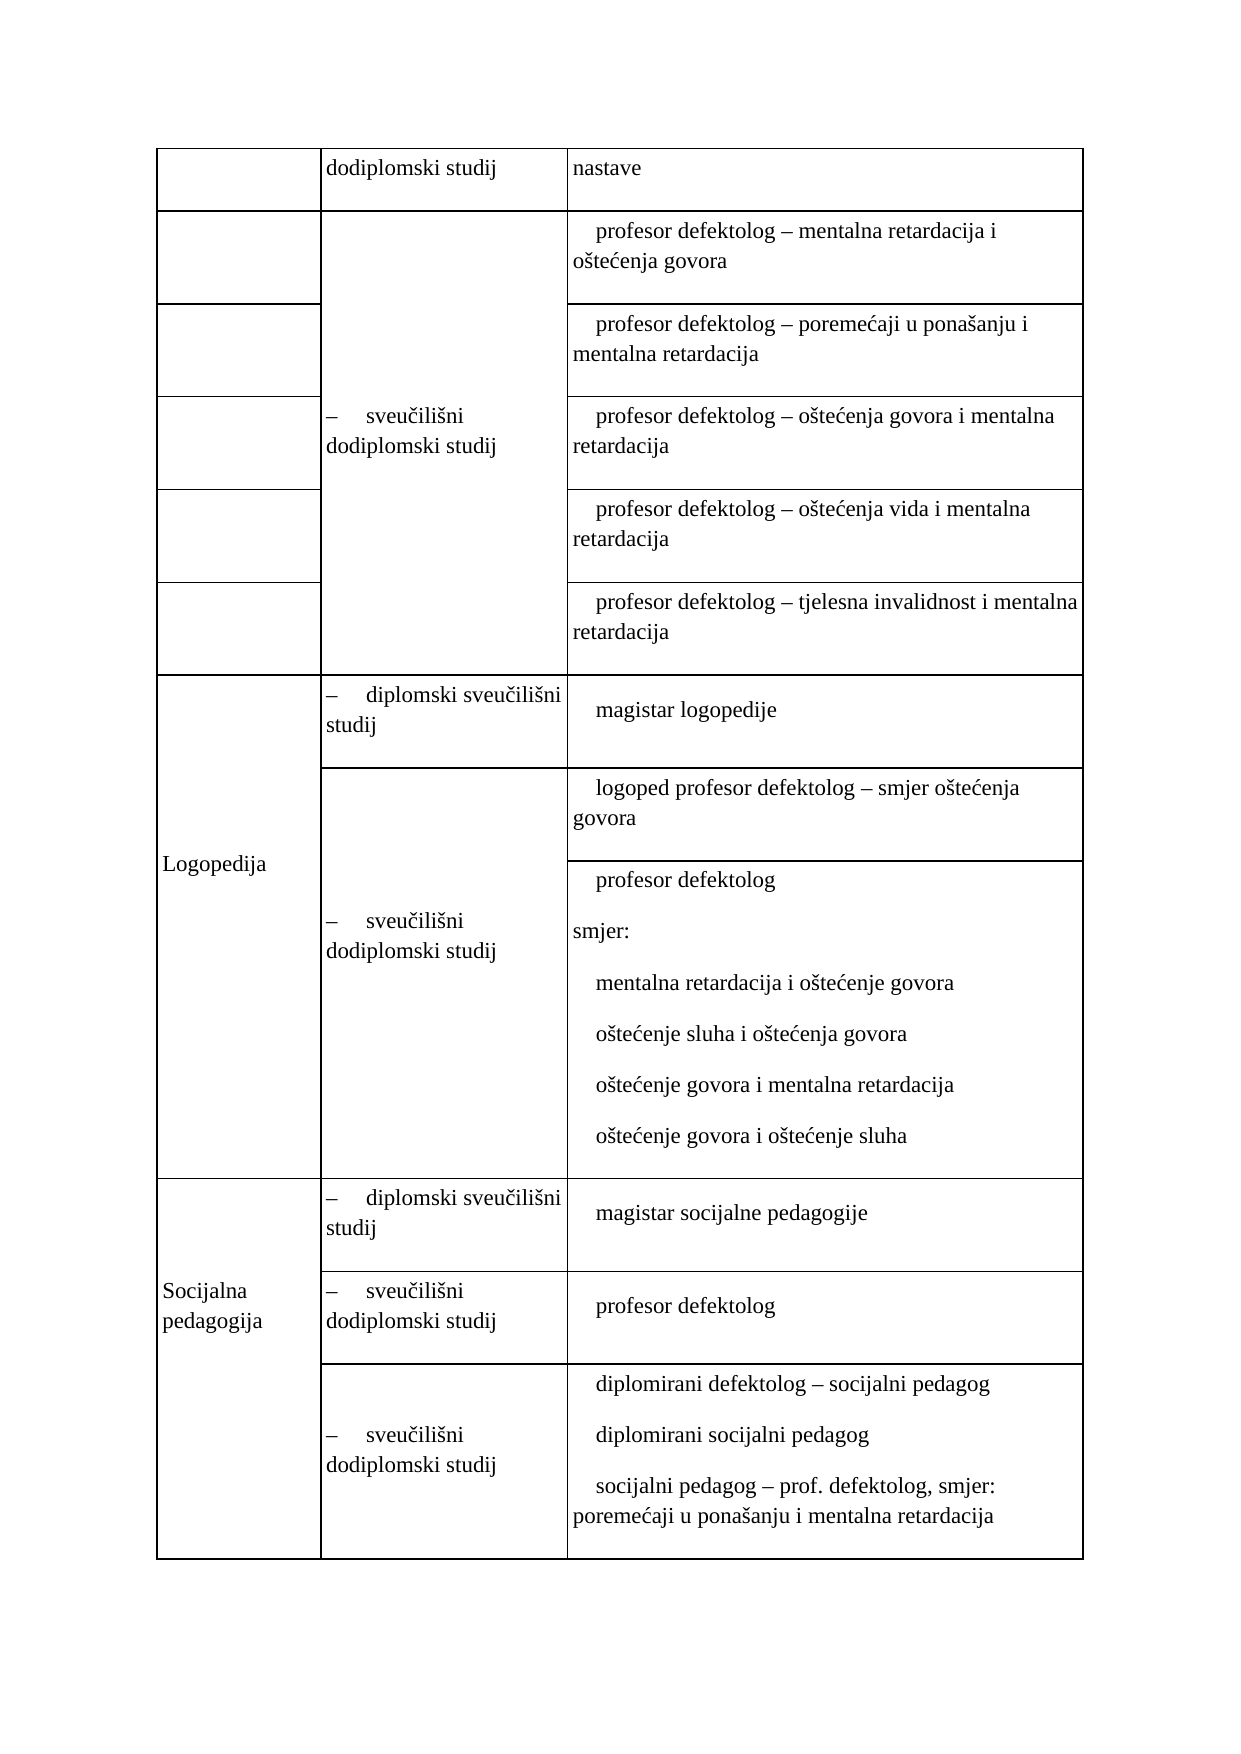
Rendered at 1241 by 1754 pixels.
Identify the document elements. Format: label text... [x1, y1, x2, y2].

table_cell [158, 490, 320, 581]
table_cell – diplomski sveučilišni studij [322, 676, 567, 767]
table_cell profesor defektolog – poremećaji u ponašanju i mentalna retardacija [568, 305, 1082, 396]
table_cell diplomirani defektolog – socijalni pedagog diplomirani socijalni pedagog socijalni pedagog – prof. defektolog, smjer: poremećaji u ponašanju i mentalna retardacija [568, 1365, 1082, 1558]
table_cell profesor defektolog – oštećenja govora i mentalna retardacija [568, 397, 1082, 489]
table_cell – sveučilišni dodiplomski studij [322, 769, 567, 1178]
table_cell magistar logopedije [568, 676, 1082, 767]
table_cell profesor defektolog – mentalna retardacija i oštećenja govora [568, 212, 1082, 303]
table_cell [322, 149, 567, 210]
table_cell [158, 305, 320, 396]
table_cell – diplomski sveučilišni studij [322, 1179, 567, 1271]
table_cell Logopedija [158, 676, 320, 1178]
table_cell [158, 583, 320, 674]
table_cell magistar socijalne pedagogije [568, 1179, 1082, 1271]
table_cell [568, 149, 1082, 210]
table_cell profesor defektolog – oštećenja vida i mentalna retardacija [568, 490, 1082, 581]
table_cell profesor defektolog [568, 1272, 1082, 1363]
table_cell – sveučilišni dodiplomski studij [322, 1272, 567, 1363]
table_cell – sveučilišni dodiplomski studij [322, 212, 567, 674]
table_cell Socijalna pedagogija [158, 1179, 320, 1558]
table_cell – sveučilišni dodiplomski studij [322, 1365, 567, 1558]
table_cell profesor defektolog – tjelesna invalidnost i mentalna retardacija [568, 583, 1082, 674]
table_cell [158, 149, 320, 210]
table_cell logoped profesor defektolog – smjer oštećenja govora [568, 769, 1082, 860]
table_cell [158, 212, 320, 303]
table_cell [158, 397, 320, 489]
table_cell profesor defektolog smjer: mentalna retardacija i oštećenje govora oštećenje sluha i oštećenja govora oštećenje govora i mentalna retardacija oštećenje govora i oštećenje sluha [568, 862, 1082, 1178]
